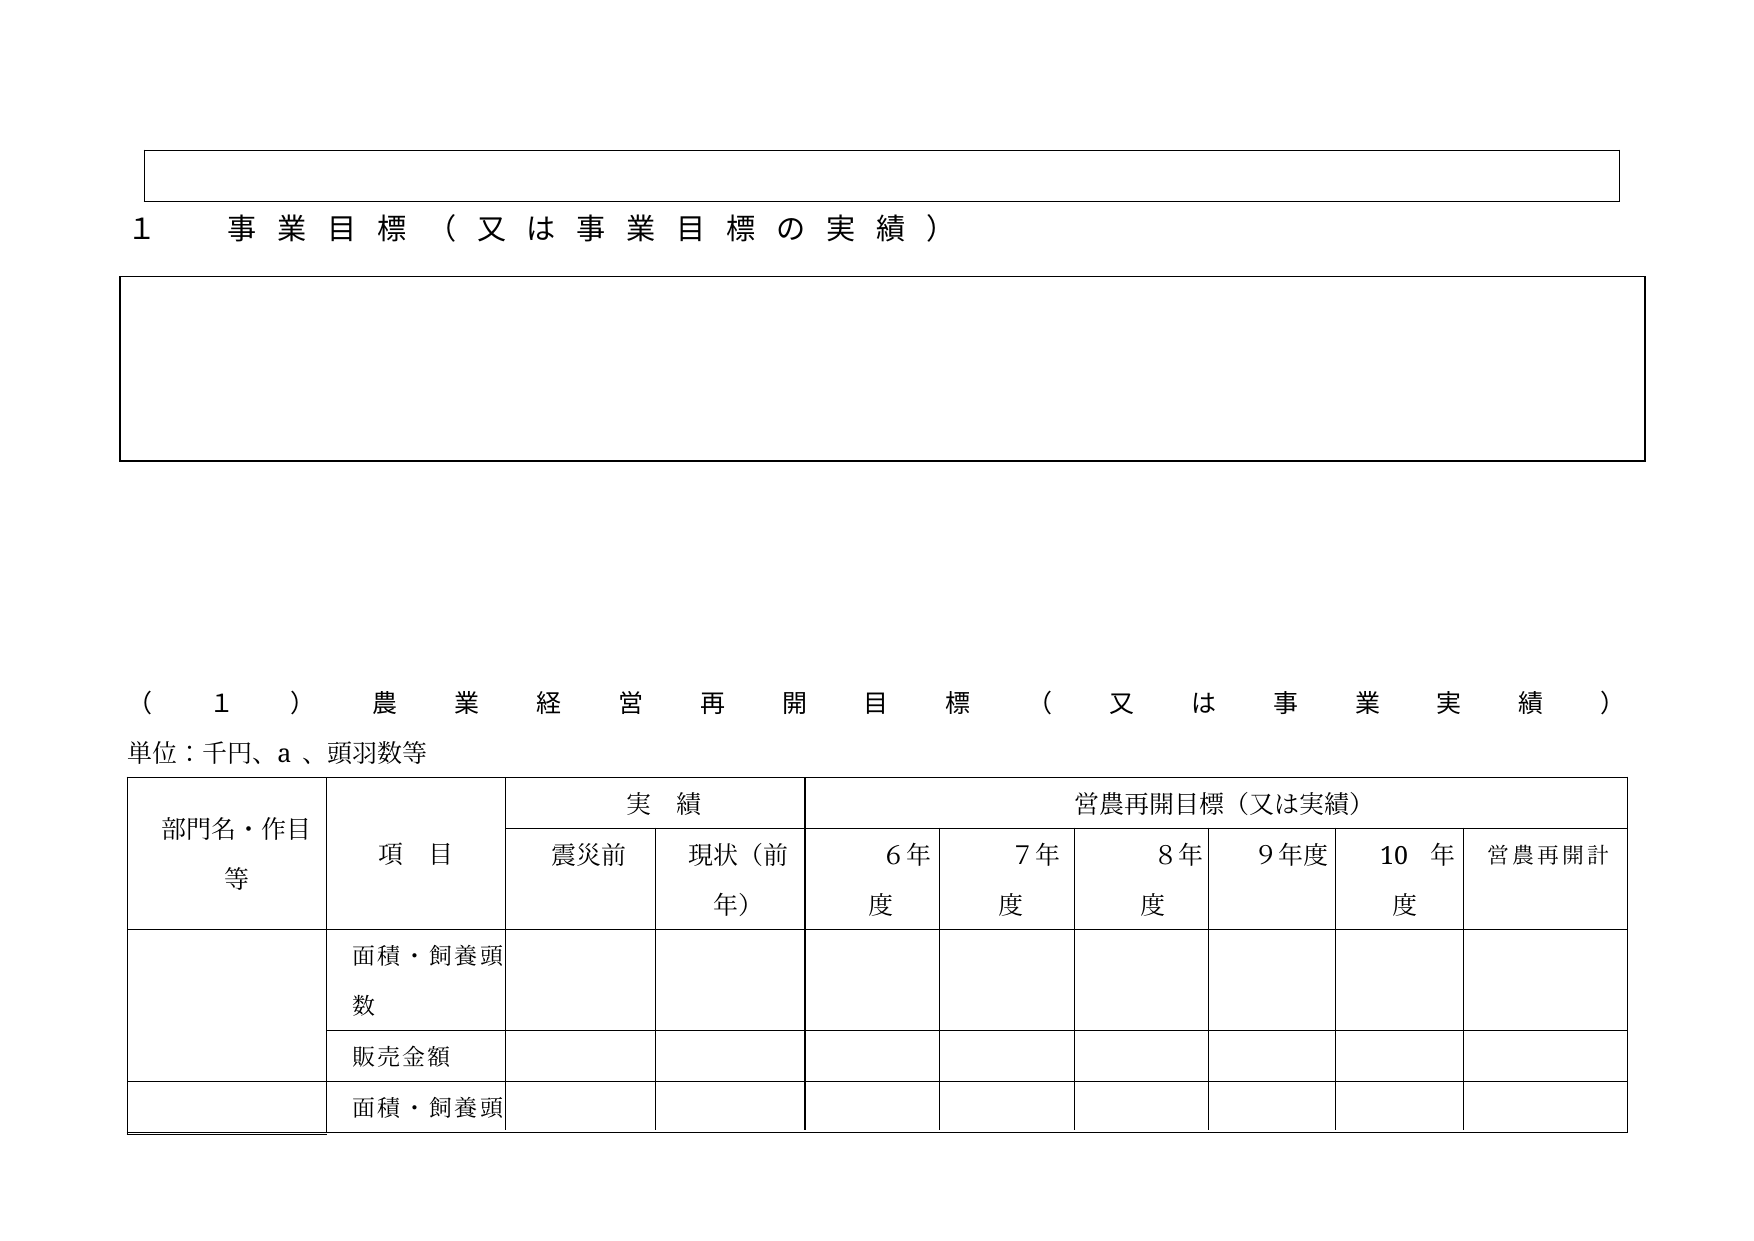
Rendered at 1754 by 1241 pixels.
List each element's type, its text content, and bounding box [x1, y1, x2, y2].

table_cell [1464, 930, 1627, 1030]
table_cell 販売金額 [327, 1031, 505, 1081]
table_cell [1209, 1082, 1335, 1132]
table_header 部門名・作目等 [128, 778, 326, 929]
table_cell ８年度 [1075, 829, 1208, 929]
table_cell [655, 1082, 805, 1132]
table_cell ６年度 [806, 829, 939, 929]
table_cell 営農再開計 [1464, 829, 1627, 929]
table_cell 面積・飼養頭数 [327, 930, 505, 1030]
table_cell [1209, 930, 1335, 1030]
table_header 項 目 [327, 778, 505, 929]
table_cell 震災前 [506, 829, 655, 929]
table_cell [506, 930, 655, 1030]
table_cell [806, 930, 939, 1030]
table_cell [506, 1031, 655, 1081]
text （１）農業経営再開目標（又は事業実績） 単位：千円、a、頭羽数等 [127, 677, 1627, 777]
table_cell 面積・飼養頭数 [327, 1082, 506, 1132]
table_cell [656, 1031, 804, 1081]
table_cell [1336, 1031, 1463, 1081]
table_cell 10年度 [1336, 829, 1463, 929]
table_header 実 績 [506, 778, 804, 828]
text １ 事業目標（又は事業目標の実績） [127, 202, 1627, 252]
table_cell [940, 930, 1074, 1030]
table_cell [128, 930, 326, 1081]
table_cell [940, 1082, 1074, 1132]
table_cell [805, 1082, 939, 1132]
table_cell [1336, 930, 1463, 1030]
table_cell [1335, 1082, 1463, 1132]
table_cell [1464, 1031, 1627, 1081]
table_cell [128, 1082, 326, 1132]
table_header 営農再開目標（又は実績） [806, 778, 1627, 828]
table_cell [1463, 1082, 1627, 1132]
table_cell [656, 930, 804, 1030]
table_cell [1209, 1031, 1335, 1081]
table_cell ９年度 [1209, 829, 1335, 929]
table_cell [940, 1031, 1074, 1081]
table_cell [506, 1082, 655, 1132]
table_cell [1074, 1082, 1209, 1132]
table_cell 現状（前年） [656, 829, 804, 929]
table_cell [806, 1031, 939, 1081]
table_cell ７年度 [940, 829, 1074, 929]
table_cell [1075, 930, 1208, 1030]
table_cell [1075, 1031, 1208, 1081]
